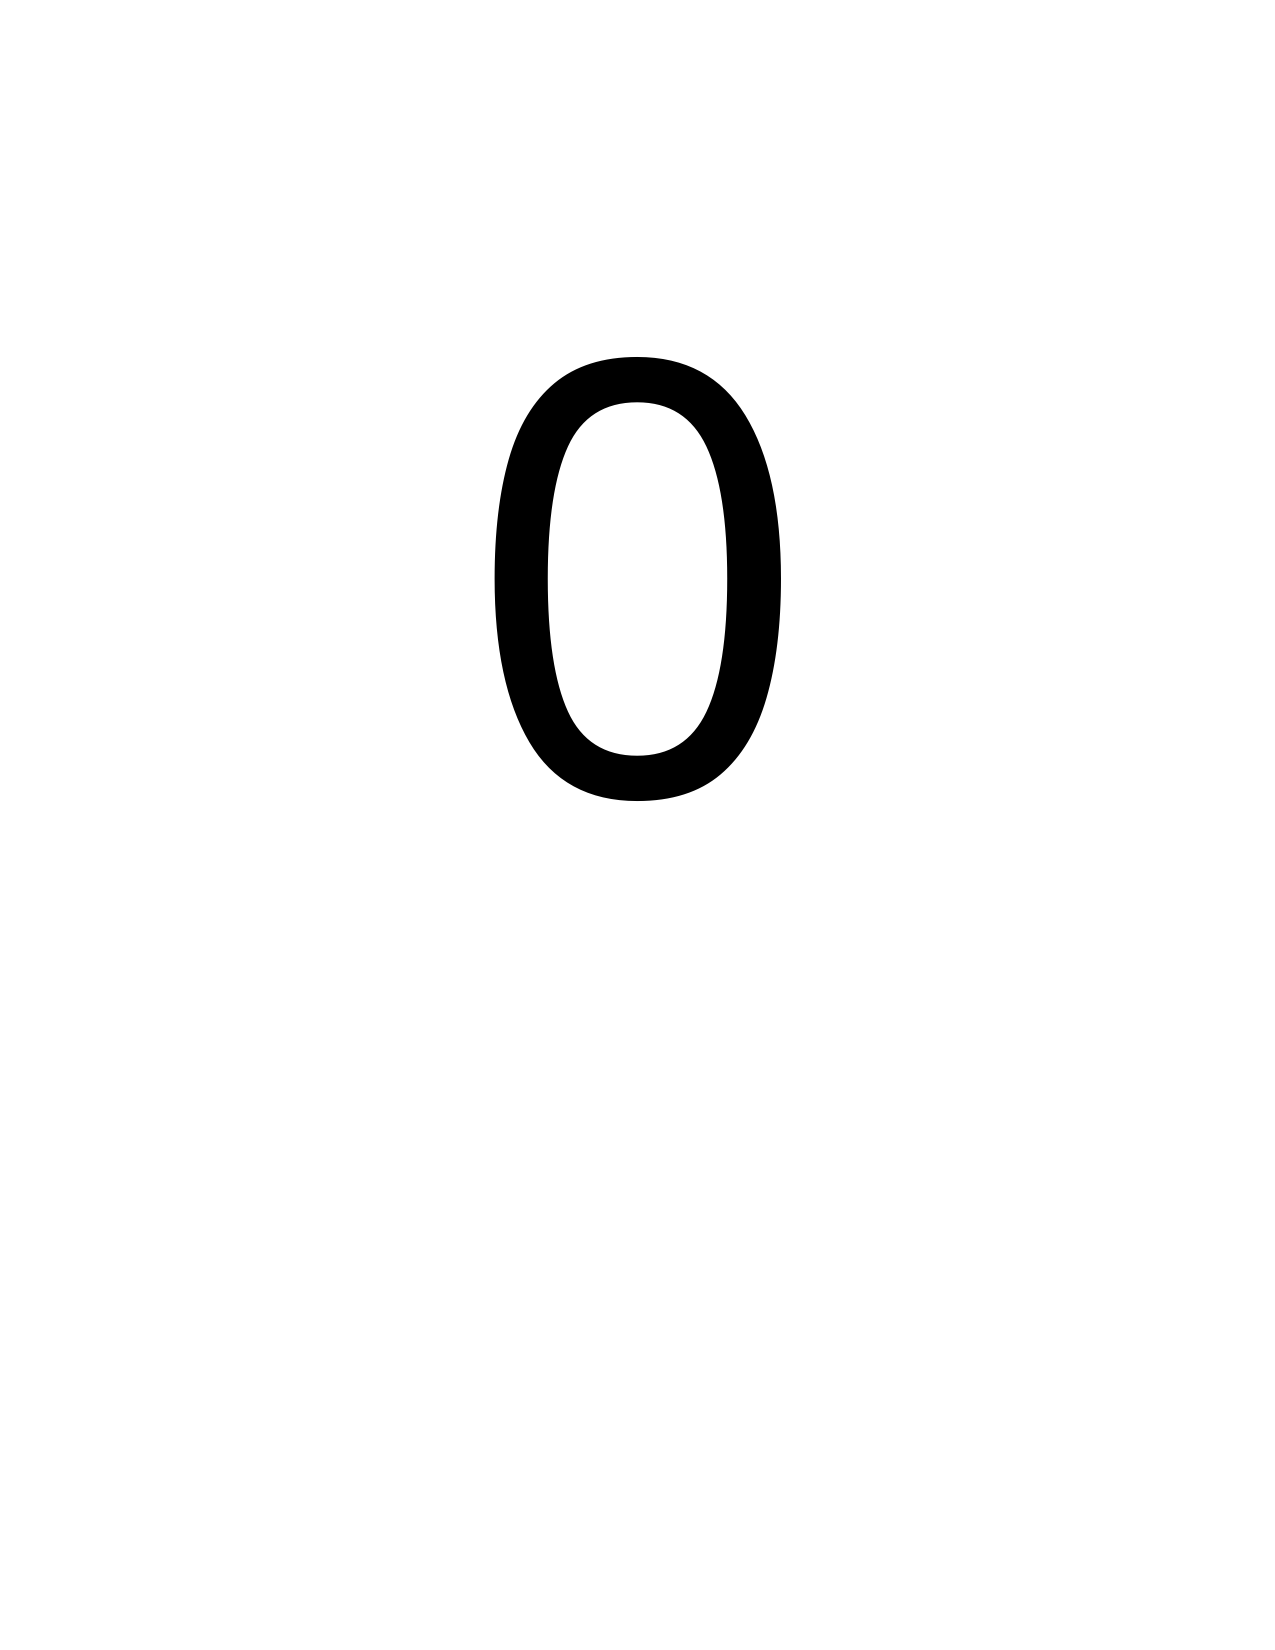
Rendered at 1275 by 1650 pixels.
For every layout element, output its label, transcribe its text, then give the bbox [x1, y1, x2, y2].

text 400 [150, 150, 1125, 973]
